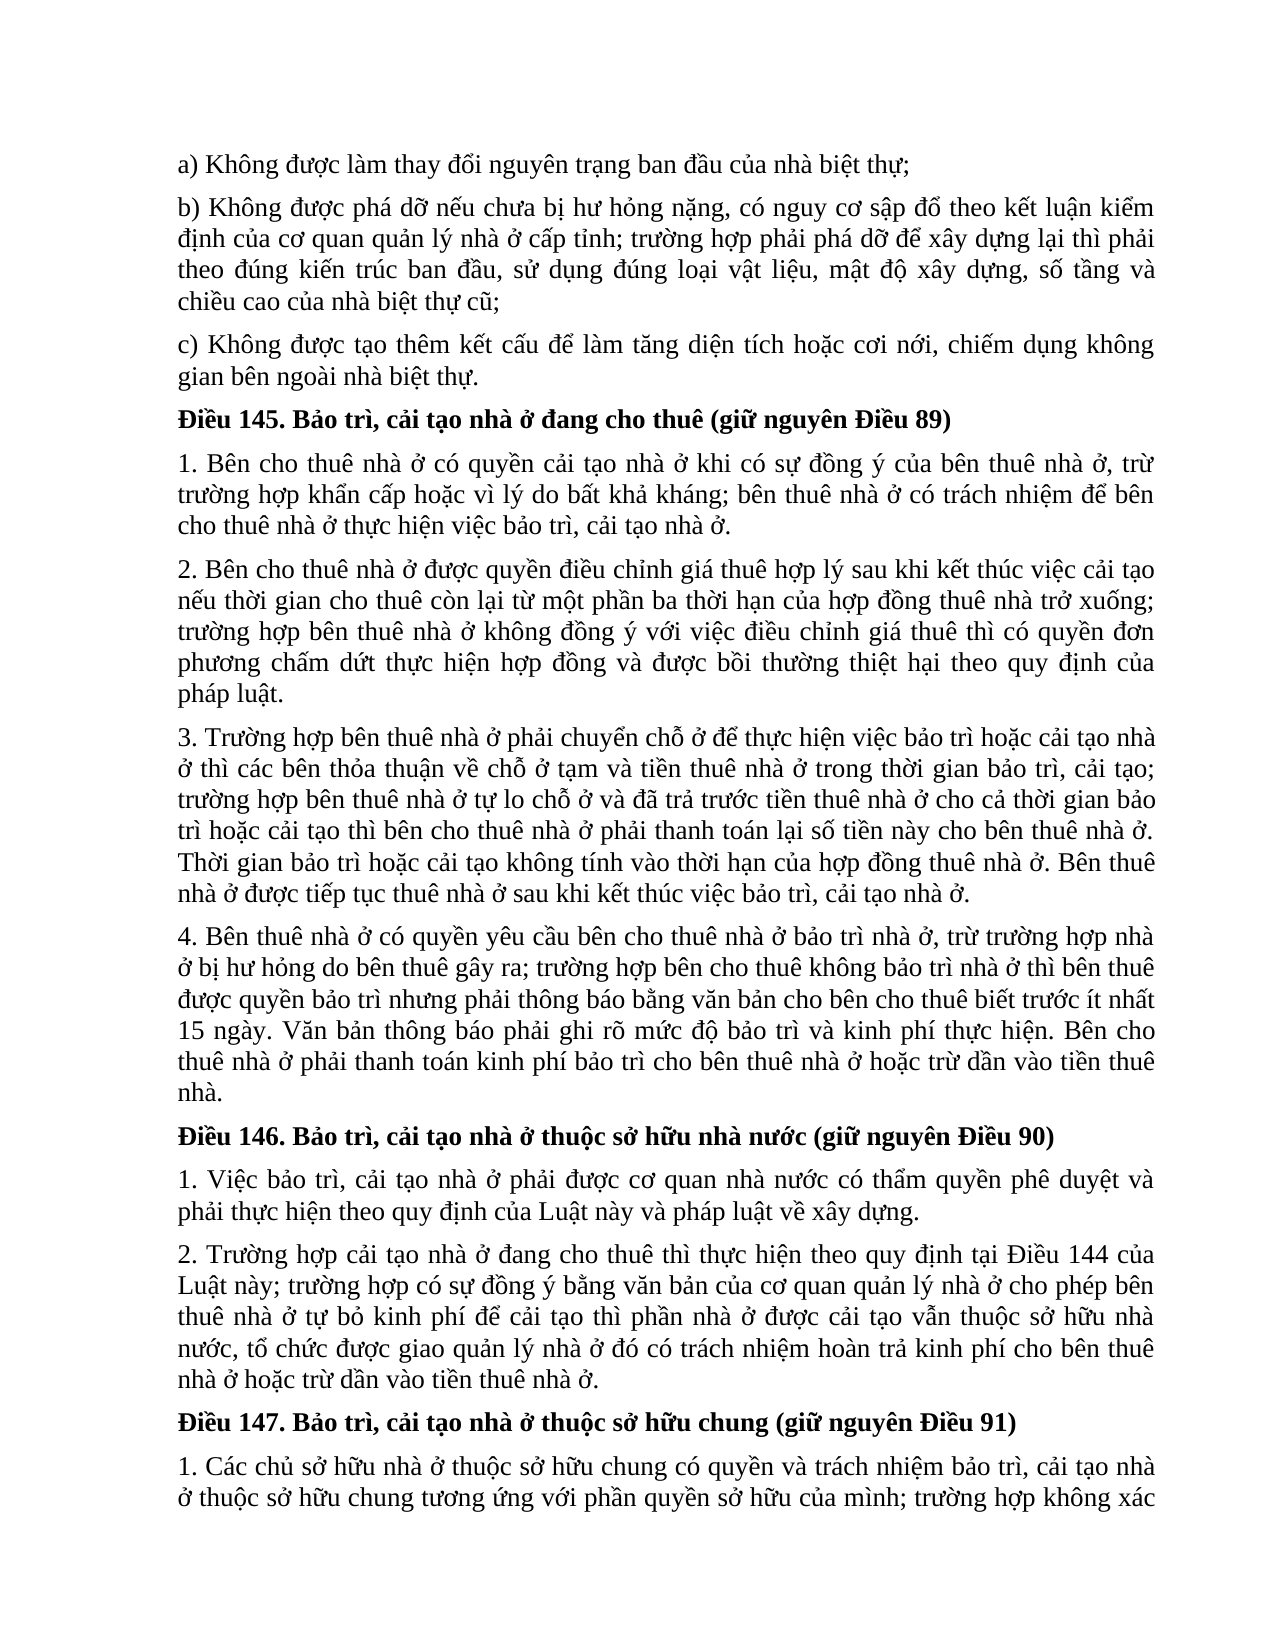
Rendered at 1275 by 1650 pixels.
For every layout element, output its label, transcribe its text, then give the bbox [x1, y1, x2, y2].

text c) Không được tạo thêm kết cấu để làm tăng diện tích hoặc cơi nới, chiếm dụng không gian bên ngoài nhà biệt thự. [177, 328, 1157, 391]
text 2. Bên cho thuê nhà ở được quyền điều chỉnh giá thuê hợp lý sau khi kết thúc việc cải tạo nếu thời gian cho thuê còn lại từ một phần ba thời hạn của hợp đồng thuê nhà trở xuống; trường hợp bên thuê nhà ở không đồng ý với việc điều chỉnh giá thuê thì có quyền đơn phương chấm dứt thực hiện hợp đồng và được bồi thường thiệt hại theo quy định của pháp luật. [177, 553, 1157, 708]
text 1. Bên cho thuê nhà ở có quyền cải tạo nhà ở khi có sự đồng ý của bên thuê nhà ở, trừ trường hợp khẩn cấp hoặc vì lý do bất khả kháng; bên thuê nhà ở có trách nhiệm để bên cho thuê nhà ở thực hiện việc bảo trì, cải tạo nhà ở. [177, 447, 1157, 540]
text Điều 147. Bảo trì, cải tạo nhà ở thuộc sở hữu chung (giữ nguyên Điều 91) [177, 1406, 1157, 1438]
text 3. Trường hợp bên thuê nhà ở phải chuyển chỗ ở để thực hiện việc bảo trì hoặc cải tạo nhà ở thì các bên thỏa thuận về chỗ ở tạm và tiền thuê nhà ở trong thời gian bảo trì, cải tạo; trường hợp bên thuê nhà ở tự lo chỗ ở và đã trả trước tiền thuê nhà ở cho cả thời gian bảo trì hoặc cải tạo thì bên cho thuê nhà ở phải thanh toán lại số tiền này cho bên thuê nhà ở. Thời gian bảo trì hoặc cải tạo không tính vào thời hạn của hợp đồng thuê nhà ở. Bên thuê nhà ở được tiếp tục thuê nhà ở sau khi kết thúc việc bảo trì, cải tạo nhà ở. [177, 721, 1157, 908]
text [177, 1450, 1157, 1512]
text Điều 145. Bảo trì, cải tạo nhà ở đang cho thuê (giữ nguyên Điều 89) [177, 403, 1157, 434]
text Điều 146. Bảo trì, cải tạo nhà ở thuộc sở hữu nhà nước (giữ nguyên Điều 90) [177, 1120, 1157, 1151]
text a) Không được làm thay đổi nguyên trạng ban đầu của nhà biệt thự; [177, 148, 1157, 179]
text 2. Trường hợp cải tạo nhà ở đang cho thuê thì thực hiện theo quy định tại Điều 144 của Luật này; trường hợp có sự đồng ý bằng văn bản của cơ quan quản lý nhà ở cho phép bên thuê nhà ở tự bỏ kinh phí để cải tạo thì phần nhà ở được cải tạo vẫn thuộc sở hữu nhà nước, tổ chức được giao quản lý nhà ở đó có trách nhiệm hoàn trả kinh phí cho bên thuê nhà ở hoặc trừ dần vào tiền thuê nhà ở. [177, 1238, 1157, 1394]
text 1. Việc bảo trì, cải tạo nhà ở phải được cơ quan nhà nước có thẩm quyền phê duyệt và phải thực hiện theo quy định của Luật này và pháp luật về xây dựng. [177, 1163, 1157, 1226]
text 4. Bên thuê nhà ở có quyền yêu cầu bên cho thuê nhà ở bảo trì nhà ở, trừ trường hợp nhà ở bị hư hỏng do bên thuê gây ra; trường hợp bên cho thuê không bảo trì nhà ở thì bên thuê được quyền bảo trì nhưng phải thông báo bằng văn bản cho bên cho thuê biết trước ít nhất 15 ngày. Văn bản thông báo phải ghi rõ mức độ bảo trì và kinh phí thực hiện. Bên cho thuê nhà ở phải thanh toán kinh phí bảo trì cho bên thuê nhà ở hoặc trừ dần vào tiền thuê nhà. [177, 920, 1157, 1107]
text b) Không được phá dỡ nếu chưa bị hư hỏng nặng, có nguy cơ sập đổ theo kết luận kiểm định của cơ quan quản lý nhà ở cấp tỉnh; trường hợp phải phá dỡ để xây dựng lại thì phải theo đúng kiến trúc ban đầu, sử dụng đúng loại vật liệu, mật độ xây dựng, số tầng và chiều cao của nhà biệt thự cũ; [177, 191, 1157, 316]
